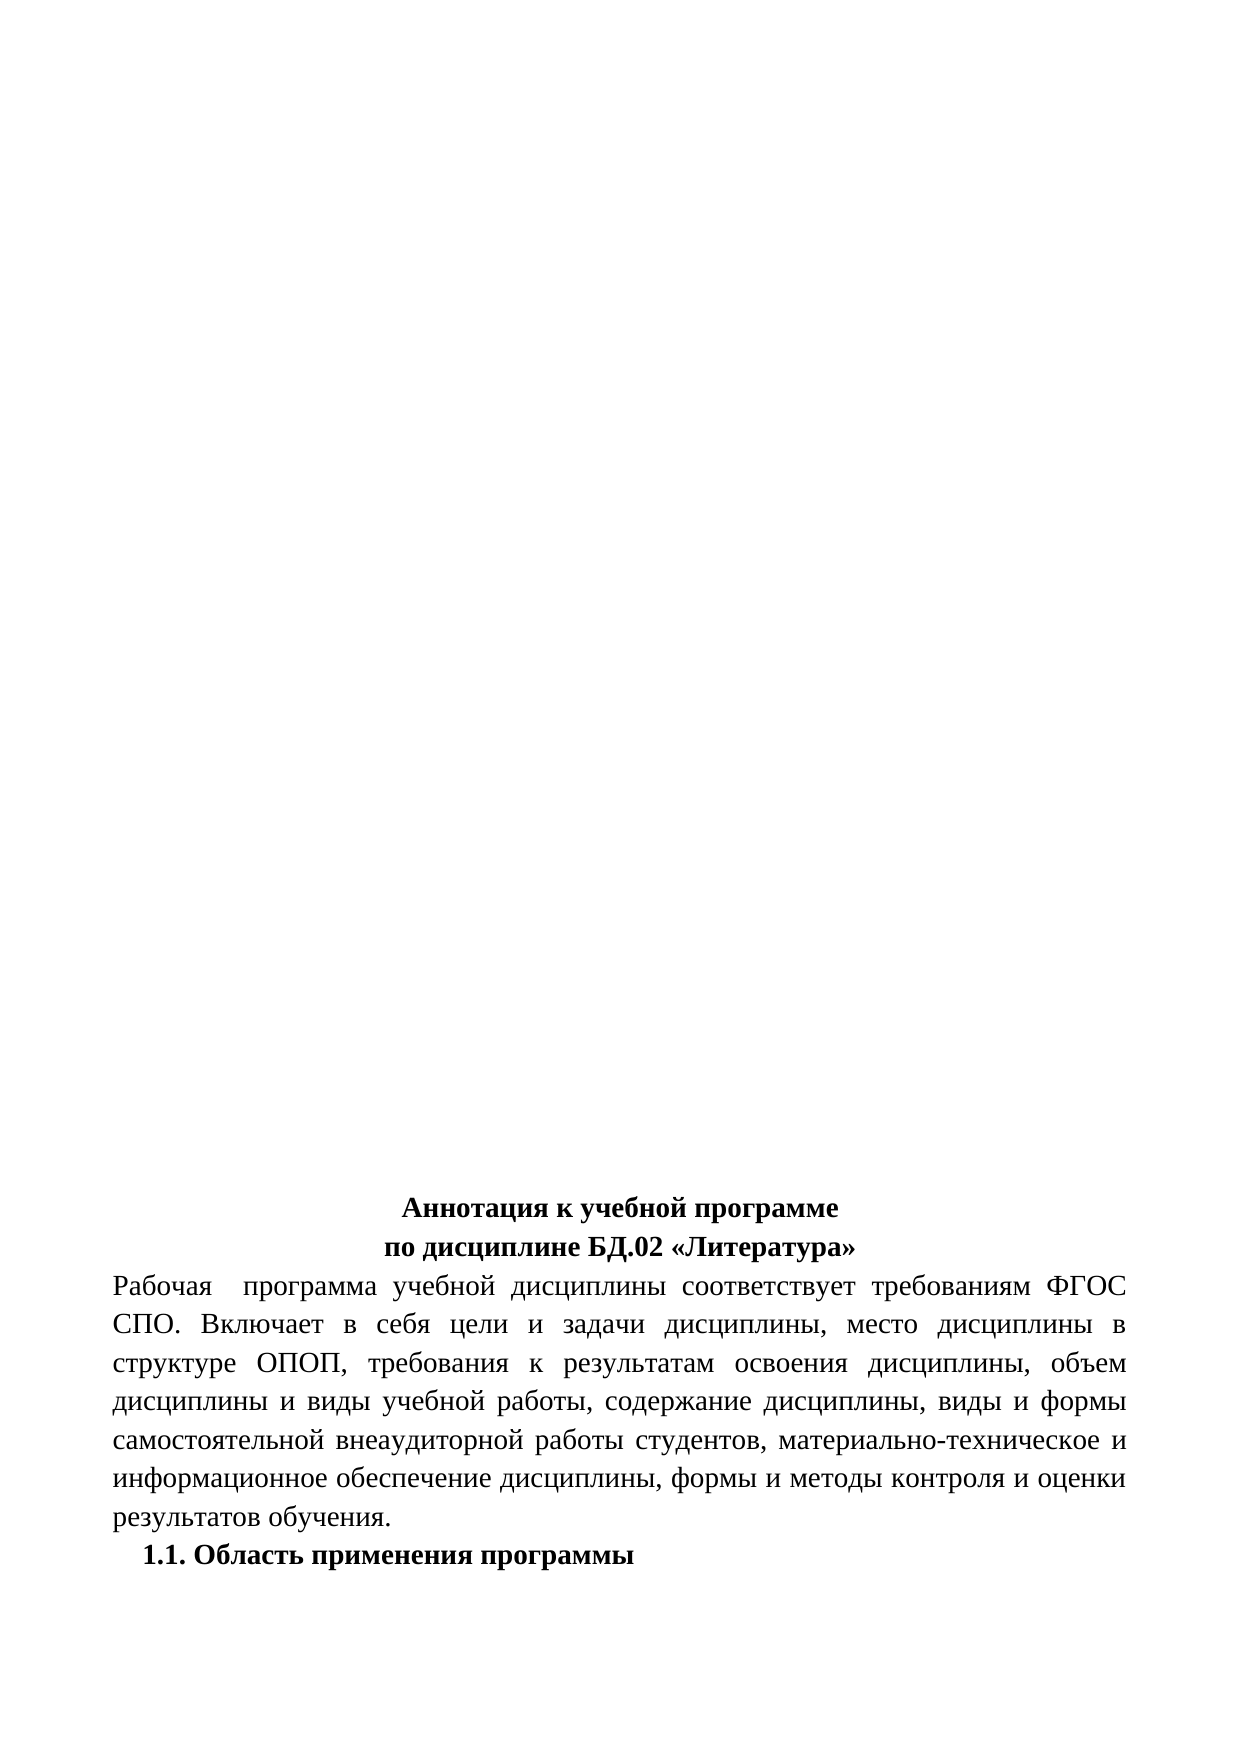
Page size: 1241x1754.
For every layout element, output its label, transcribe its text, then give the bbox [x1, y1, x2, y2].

text по дисциплине БД.02 «Литература» [112, 1229, 1128, 1263]
text 1.1. Область применения программы [142, 1537, 1128, 1571]
text Рабочая программа учебной дисциплины соответствует требованиям ФГОС СПО. Включает в себя цели и задачи дисциплины, место дисциплины в структуре ОПОП, требования к результатам освоения дисциплины, объем дисциплины и виды учебной работы, содержание дисциплины, виды и формы самостоятельной внеаудиторной работы студентов, материально-техническое и информационное обеспечение дисциплины, формы и методы контроля и оценки результатов обучения. [112, 1268, 1128, 1532]
text Аннотация к учебной программе [112, 1191, 1128, 1224]
